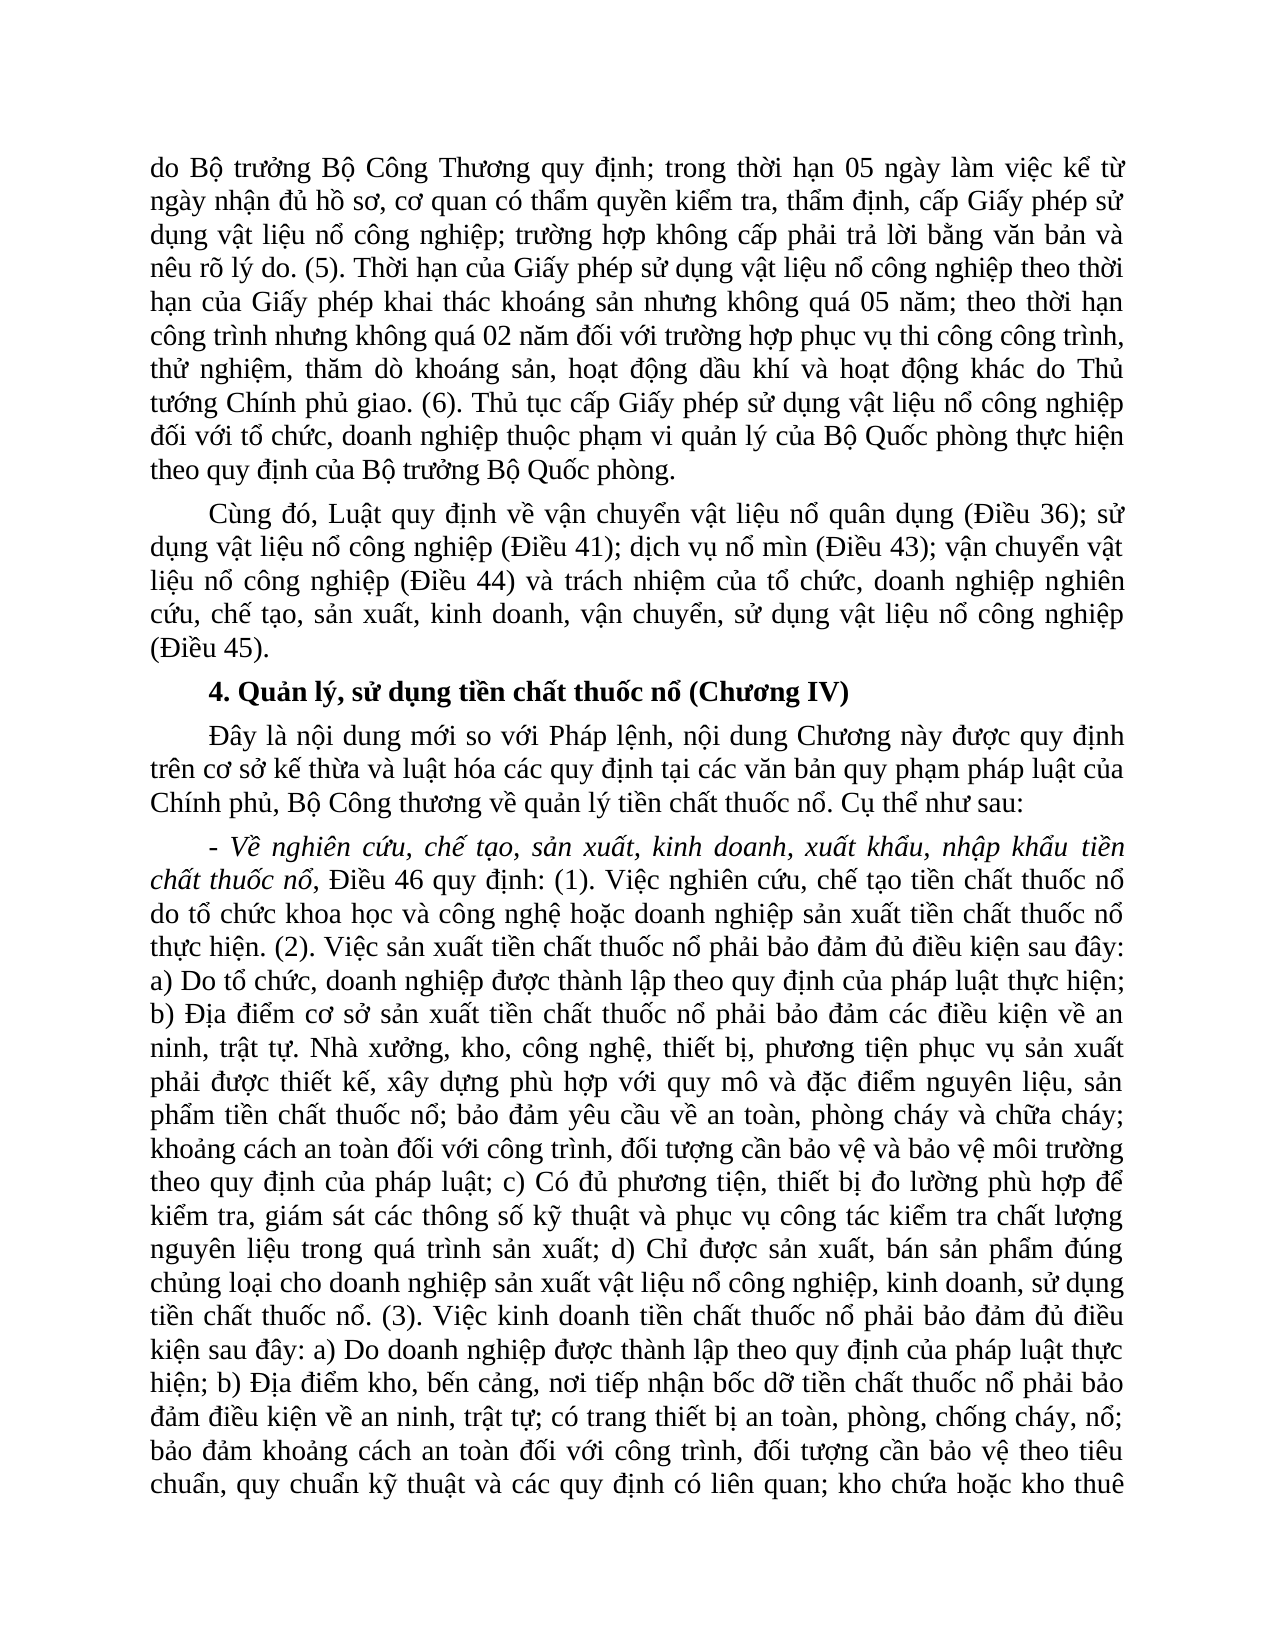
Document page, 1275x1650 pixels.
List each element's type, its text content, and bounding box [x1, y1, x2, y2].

text Cùng đó, Luật quy định về vận chuyển vật liệu nổ quân dụng (Điều 36); sử dụng vật liệu nổ công nghiệp (Điều 41); dịch vụ nổ mìn (Điều 43); vận chuyển vật liệu nổ công nghiệp (Điều 44) và trách nhiệm của tổ chức, doanh nghiệp nghiên cứu, chế tạo, sản xuất, kinh doanh, vận chuyển, sử dụng vật liệu nổ công nghiệp (Điều 45). [150, 496, 1125, 663]
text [150, 150, 1125, 485]
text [150, 829, 1125, 1500]
text 4. Quản lý, sử dụng tiền chất thuốc nổ (Chương IV) [150, 674, 1125, 707]
text Đây là nội dung mới so với Pháp lệnh, nội dung Chương này được quy định trên cơ sở kế thừa và luật hóa các quy định tại các văn bản quy phạm pháp luật của Chính phủ, Bộ Công thương về quản lý tiền chất thuốc nổ. Cụ thể như sau: [150, 718, 1125, 818]
